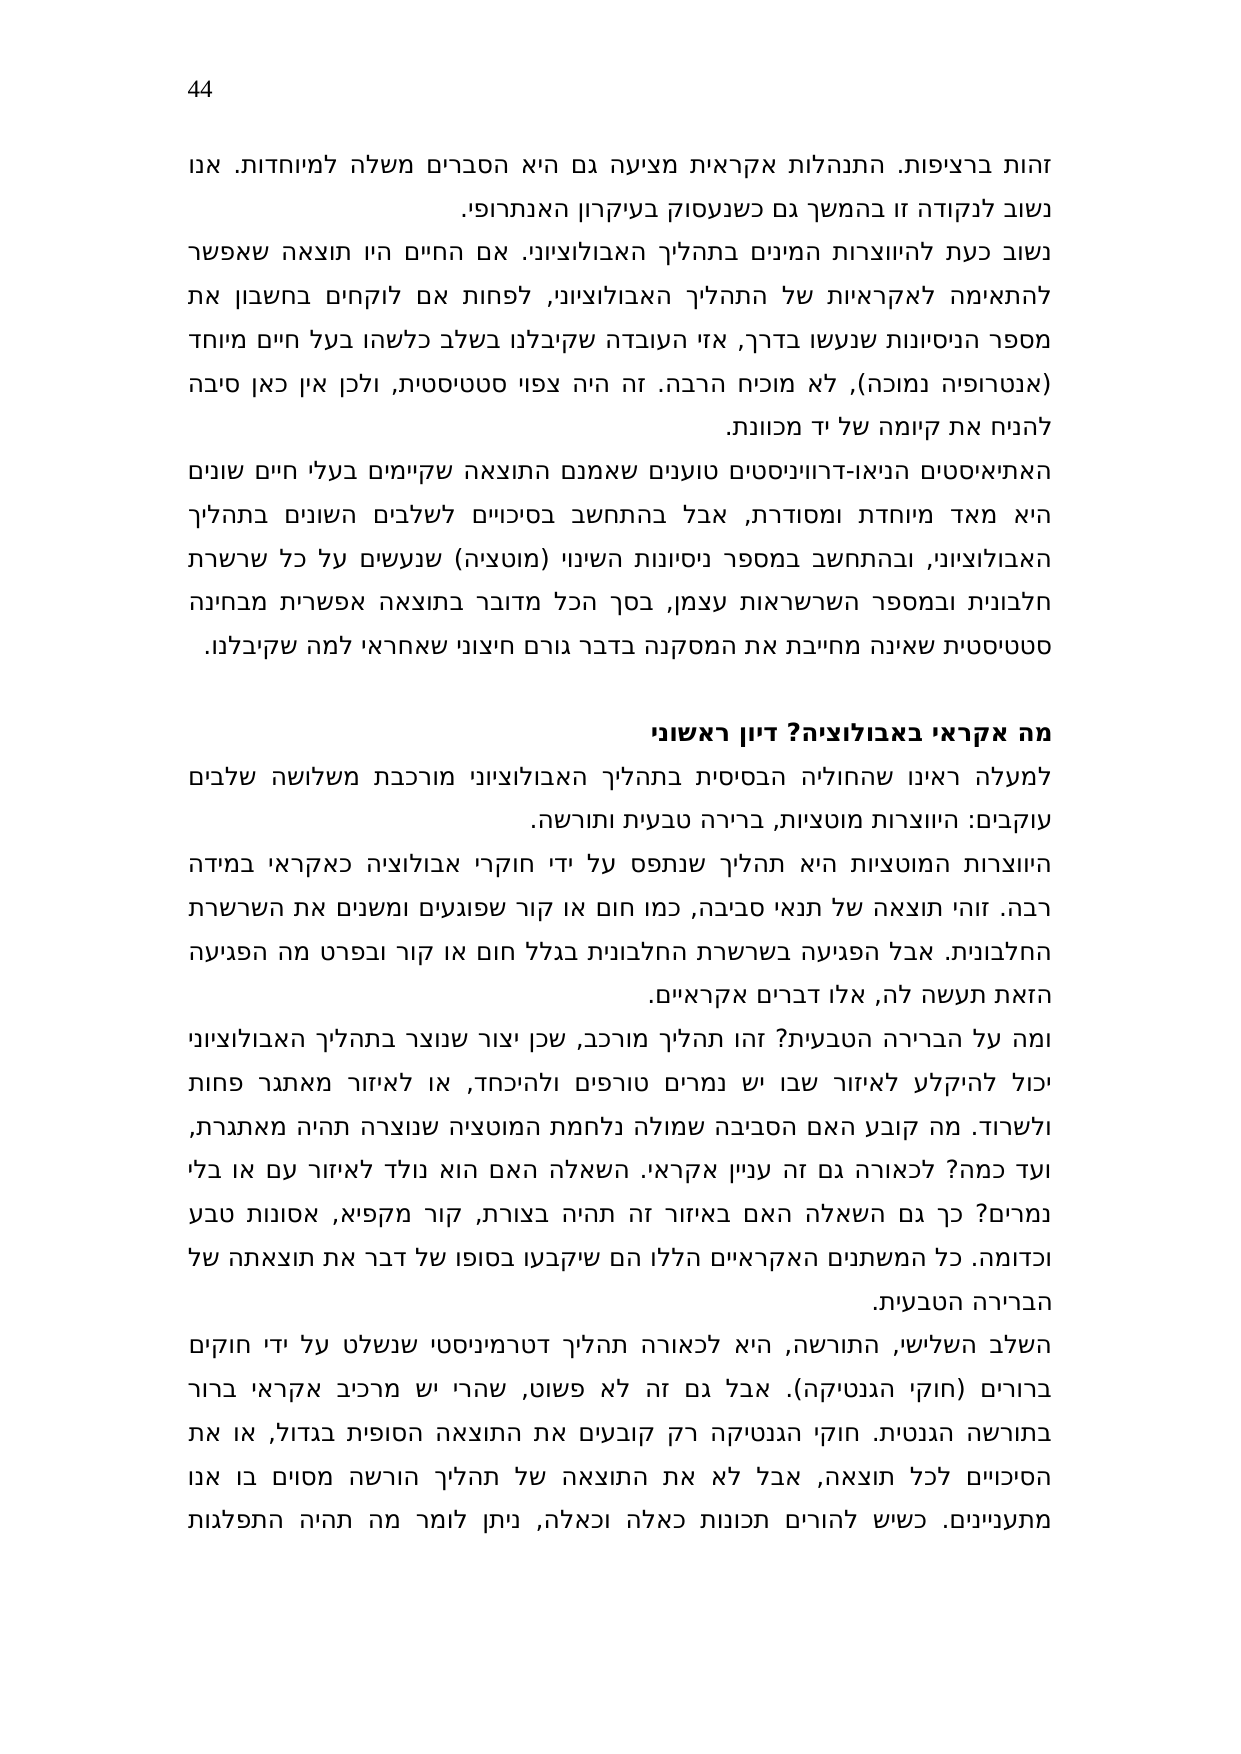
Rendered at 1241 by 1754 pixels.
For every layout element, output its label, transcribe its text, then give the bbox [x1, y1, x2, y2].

text למעלה ראינו שהחוליה הבסיסית בתהליך האבולוציוני מורכבת משלושה שלבים עוקבים: היווצרות מוטציות, ברירה טבעית ותורשה. [187, 762, 1053, 835]
text היווצרות המוטציות היא תהליך שנתפס על ידי חוקרי אבולוציה כאקראי במידה רבה. זוהי תוצאה של תנאי סביבה, כמו חום או קור שפוגעים ומשנים את השרשרת החלבונית. אבל הפגיעה בשרשרת החלבונית בגלל חום או קור ובפרט מה הפגיעה הזאת תעשה לה, אלו דברים אקראיים. [187, 849, 1053, 1010]
text ומה על הברירה הטבעית? זהו תהליך מורכב, שכן יצור שנוצר בתהליך האבולוציוני יכול להיקלע לאיזור שבו יש נמרים טורפים ולהיכחד, או לאיזור מאתגר פחות ולשרוד. מה קובע האם הסביבה שמולה נלחמת המוטציה שנוצרה תהיה מאתגרת, ועד כמה? לכאורה גם זה עניין אקראי. השאלה האם הוא נולד לאיזור עם או בלי נמרים? כך גם השאלה האם באיזור זה תהיה בצורת, קור מקפיא, אסונות טבע וכדומה. כל המשתנים האקראיים הללו הם שיקבעו בסופו של דבר את תוצאתה של הברירה הטבעית. [187, 1024, 1053, 1316]
text האתיאיסטים הניאו-דרוויניסטים טוענים שאמנם התוצאה שקיימים בעלי חיים שונים היא מאד מיוחדת ומסודרת, אבל בהתחשב בסיכויים לשלבים השונים בתהליך האבולוציוני, ובהתחשב במספר ניסיונות השינוי (מוטציה) שנעשים על כל שרשרת חלבונית ובמספר השרשראות עצמן, בסך הכל מדובר בתוצאה אפשרית מבחינה סטטיסטית שאינה מחייבת את המסקנה בדבר גורם חיצוני שאחראי למה שקיבלנו. [187, 456, 1053, 660]
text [187, 1331, 1053, 1535]
text מה אקראי באבולוציה? דיון ראשוני [187, 718, 1053, 747]
text נשוב כעת להיווצרות המינים בתהליך האבולוציוני. אם החיים היו תוצאה שאפשר להתאימה לאקראיות של התהליך האבולוציוני, לפחות אם לוקחים בחשבון את מספר הניסיונות שנעשו בדרך, אזי העובדה שקיבלנו בשלב כלשהו בעל חיים מיוחד (אנטרופיה נמוכה), לא מוכיח הרבה. זה היה צפוי סטטיסטית, ולכן אין כאן סיבה להניח את קיומה של יד מכוונת. [187, 237, 1053, 442]
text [187, 150, 1053, 223]
